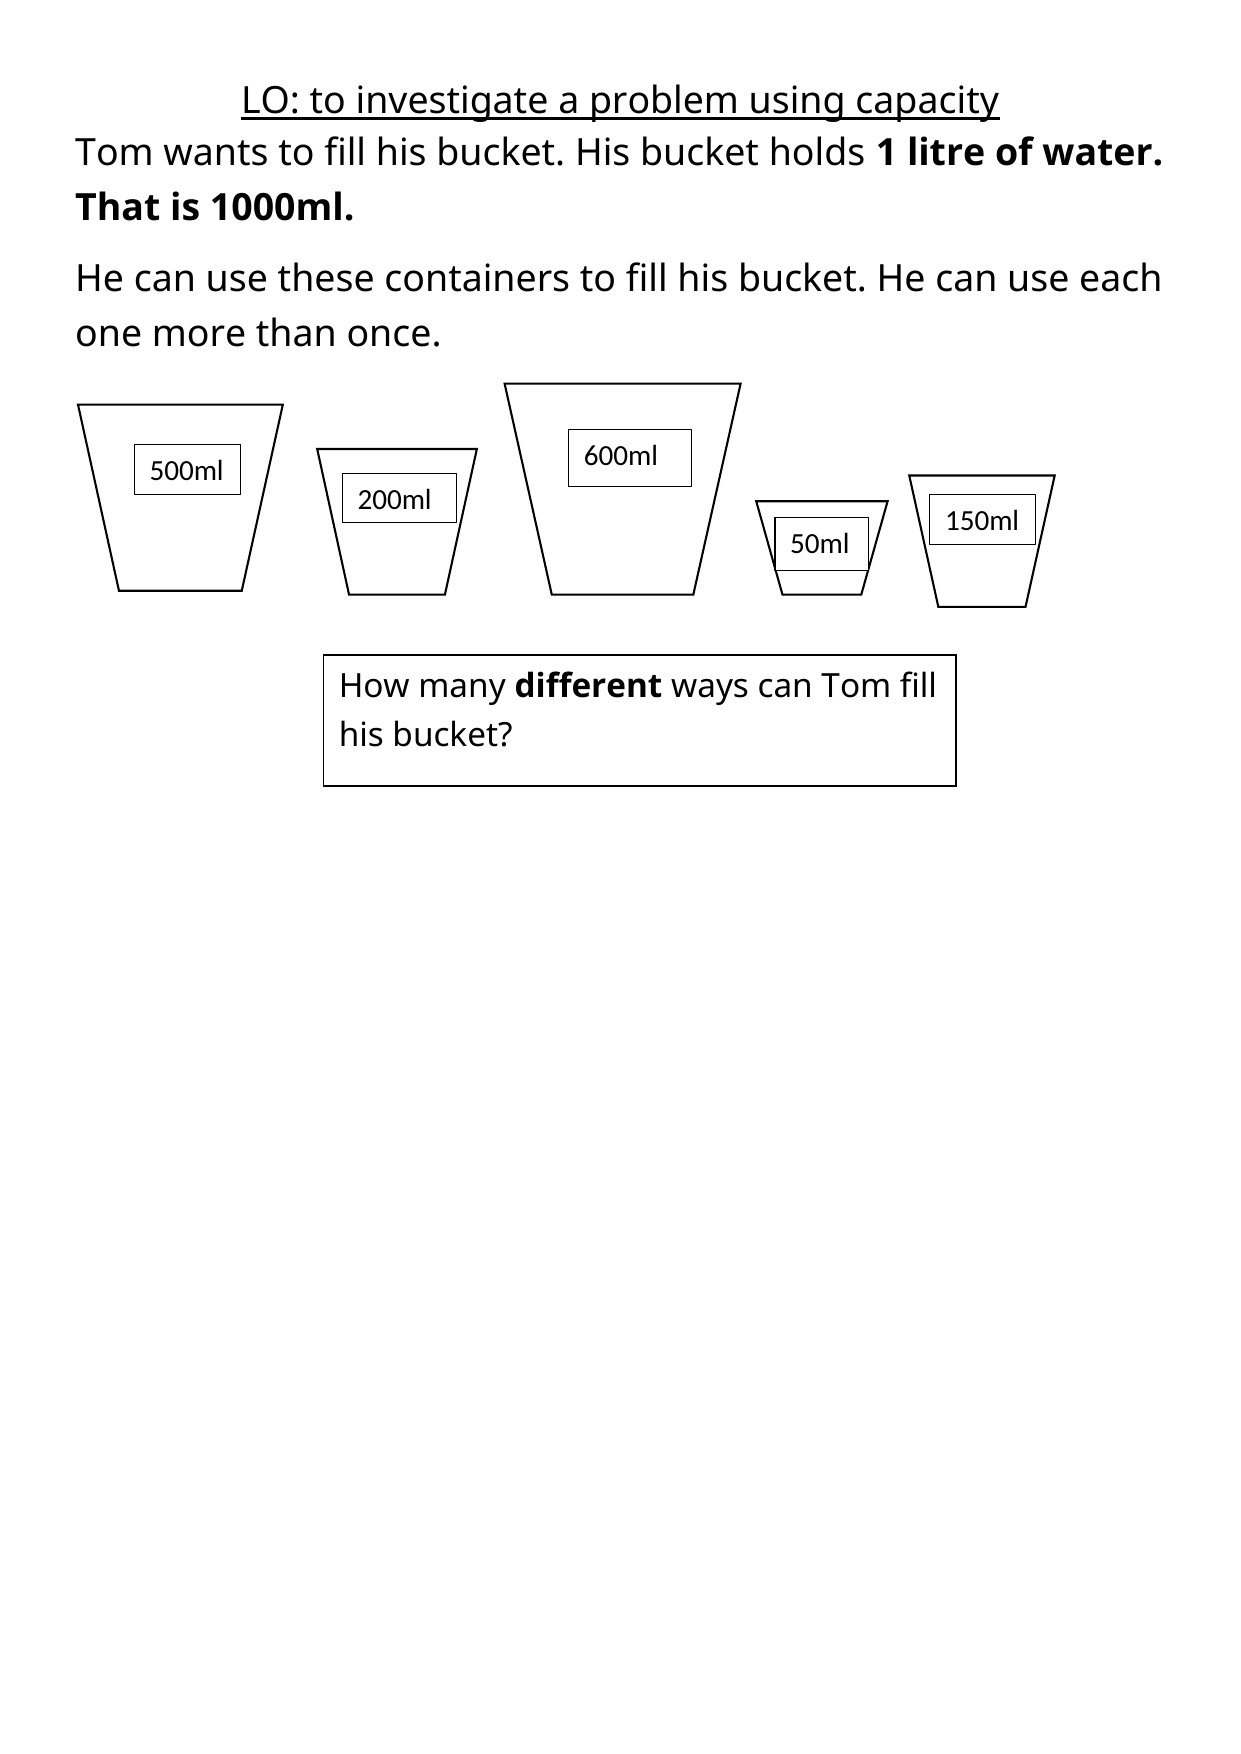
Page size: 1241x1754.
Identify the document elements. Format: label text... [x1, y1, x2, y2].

text Tom wants to fill his bucket. His bucket holds 1 litre of water. That is 1000ml. [75, 125, 1165, 231]
text He can use these containers to fill his bucket. He can use each one more than once. [75, 252, 1165, 358]
